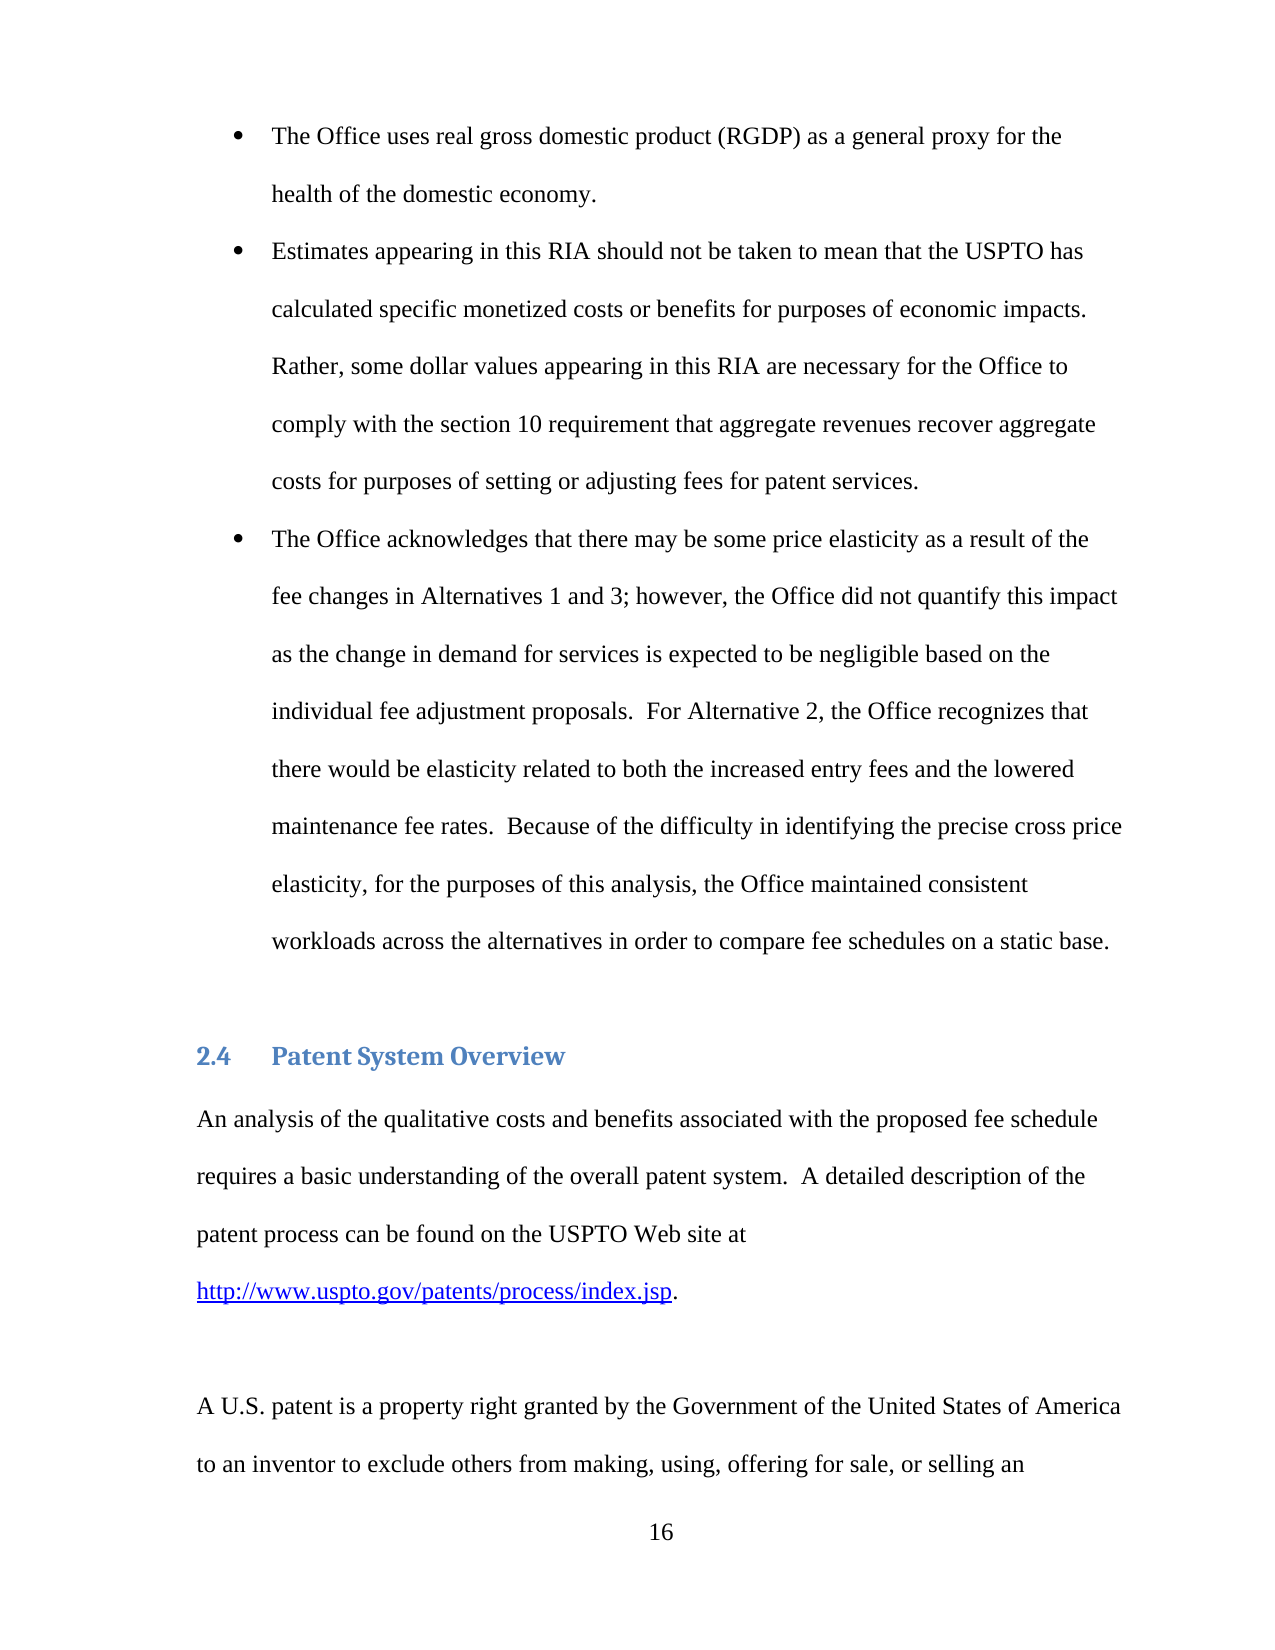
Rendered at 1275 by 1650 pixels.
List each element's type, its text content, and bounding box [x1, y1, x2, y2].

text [196, 1391, 1125, 1477]
list The Office acknowledges that there may be some price elasticity as a result of the fee changes in Alternatives 1 and 3; however, the Office did not quantify this impact as the change in demand for services is expected to be negligible based on the individual fee adjustment proposals. For Alternative 2, the Office recognizes that there would be elasticity related to both the increased entry fees and the lowered maintenance fee rates. Because of the difficulty in identifying the precise cross price elasticity, for the purposes of this analysis, the Office maintained consistent workloads across the alternatives in order to compare fee schedules on a static base. [234, 524, 1125, 955]
list Estimates appearing in this RIA should not be taken to mean that the USPTO has calculated specific monetized costs or benefits for purposes of economic impacts. Rather, some dollar values appearing in this RIA are necessary for the Office to comply with the section 10 requirement that aggregate revenues recover aggregate costs for purposes of setting or adjusting fees for patent services. [234, 236, 1125, 495]
subtitle Patent System Overview [196, 1041, 1125, 1073]
text An analysis of the qualitative costs and benefits associated with the proposed fee schedule requires a basic understanding of the overall patent system. A detailed description of the patent process can be found on the USPTO Web site at http://www.uspto.gov/patents/process/index.jsp. [196, 1104, 1125, 1305]
list The Office uses real gross domestic product (RGDP) as a general proxy for the health of the domestic economy. [234, 121, 1125, 208]
